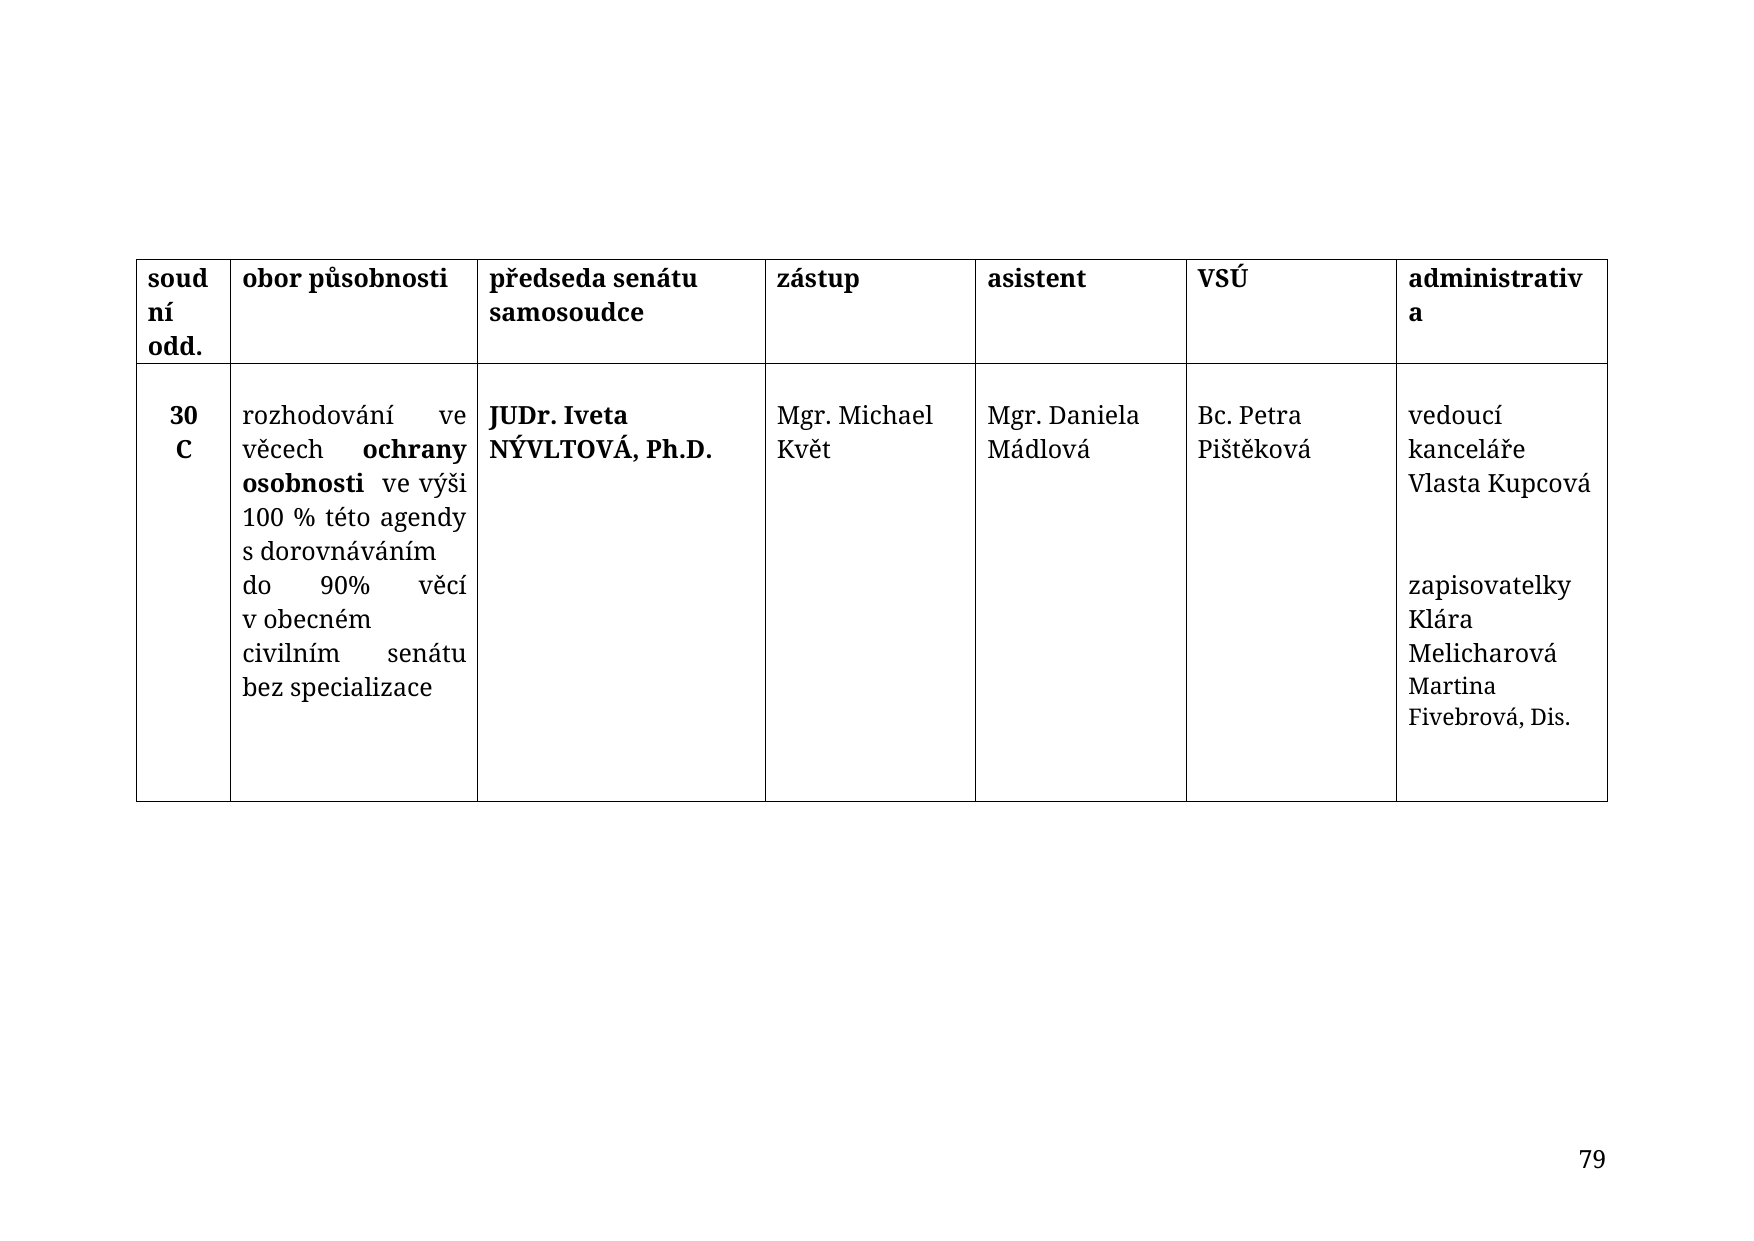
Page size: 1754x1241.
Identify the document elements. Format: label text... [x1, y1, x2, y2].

table_cell Bc. Petra Pištěková [1187, 364, 1396, 801]
table_cell JUDr. Iveta NÝVLTOVÁ, Ph.D. [478, 364, 765, 801]
table_cell Mgr. Daniela Mádlová [976, 364, 1186, 801]
table_header obor působnosti [231, 260, 477, 362]
table_header VSÚ [1187, 260, 1396, 362]
table_cell Mgr. Michael Květ [766, 364, 975, 801]
table_cell 30 C [137, 364, 230, 801]
table_header asistent [976, 260, 1186, 362]
table_header zástup [766, 260, 975, 362]
table_header administrativa [1397, 260, 1607, 362]
table_header soudní odd. [137, 260, 230, 362]
table_cell vedoucí kanceláře Vlasta Kupcová zapisovatelky Klára Melicharová Martina Fivebrová, Dis. [1397, 364, 1607, 801]
table_header předseda senátu samosoudce [478, 260, 765, 362]
table_cell rozhodování ve věcech ochrany osobnosti ve výši 100 % této agendy s dorovnáváním do 90% věcí v obecném civilním senátu bez specializace [231, 364, 477, 801]
